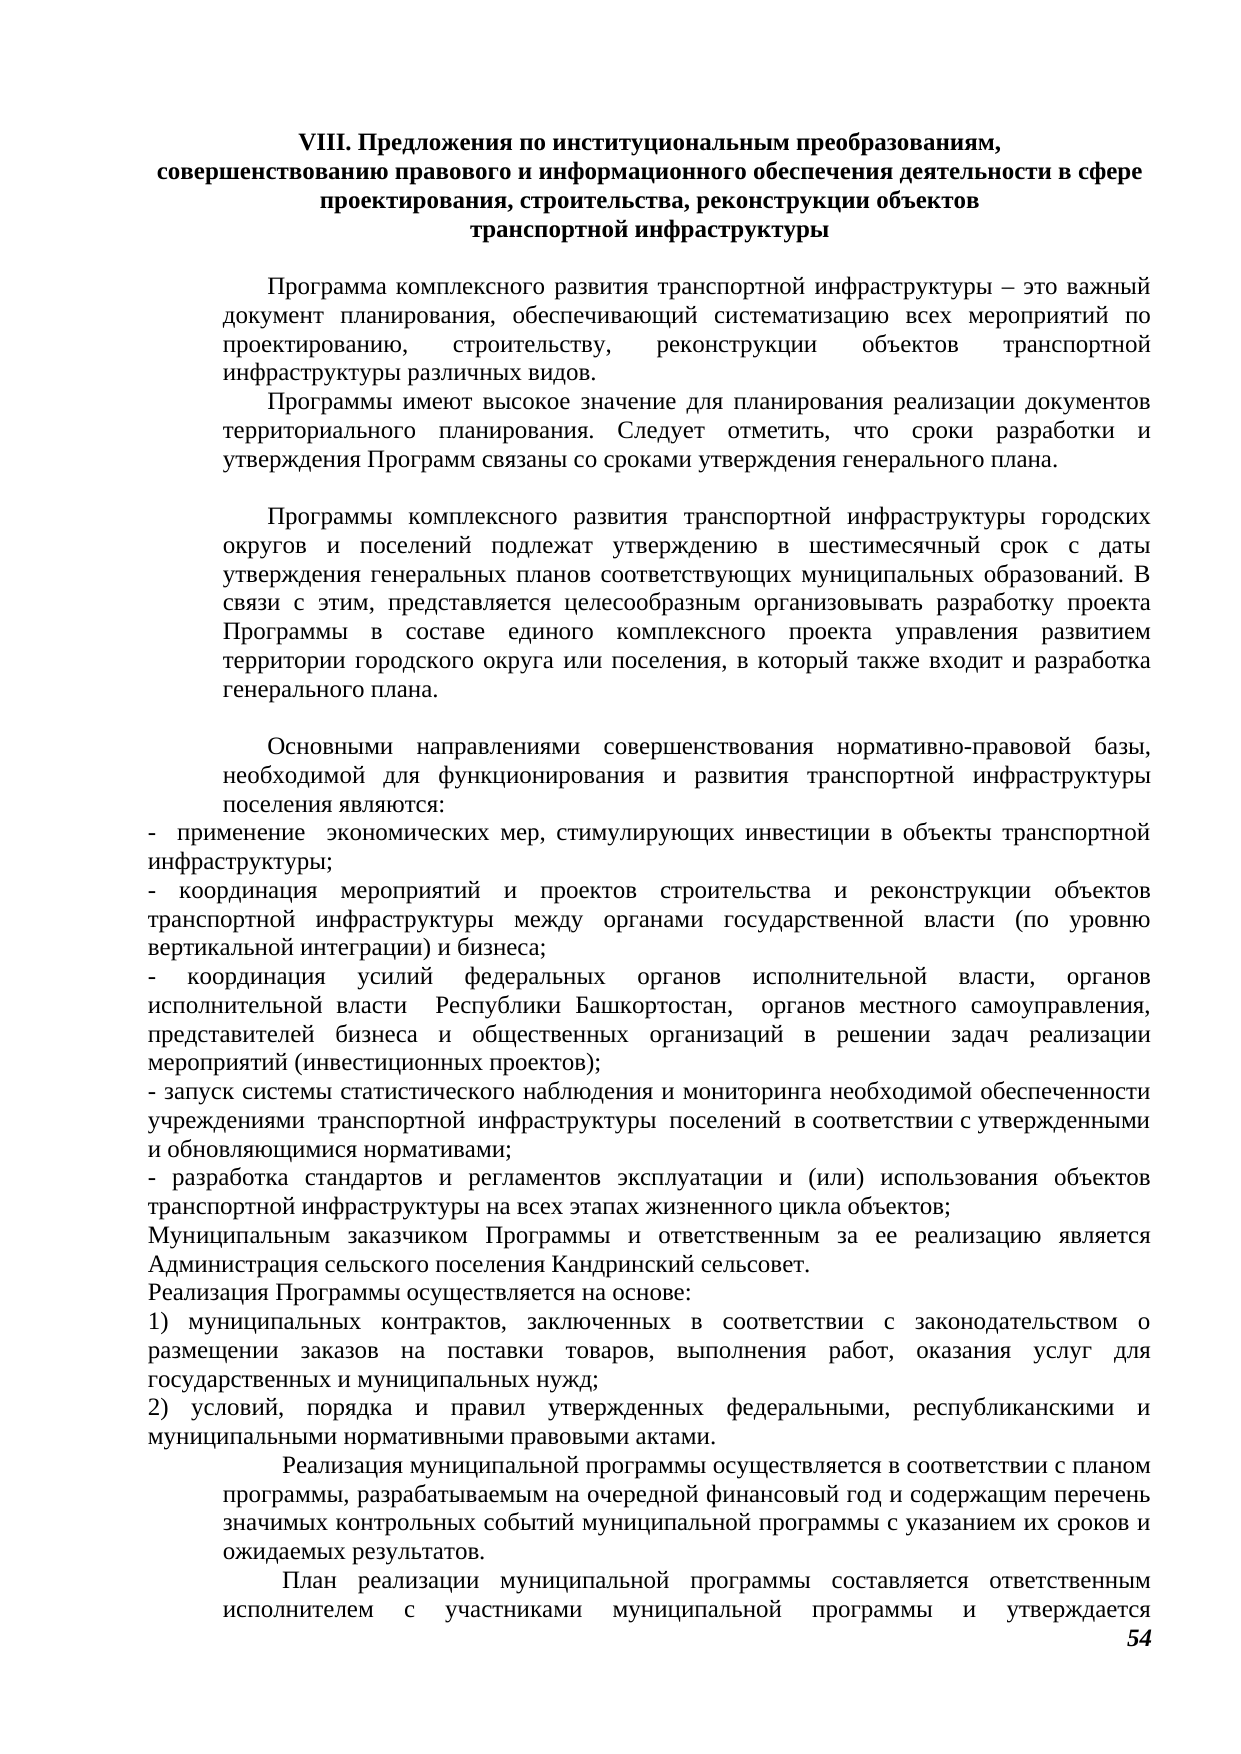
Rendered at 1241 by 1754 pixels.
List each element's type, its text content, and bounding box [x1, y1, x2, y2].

text - применение экономических мер, стимулирующих инвестиции в объекты транспортной инфраструктуры; [148, 817, 1152, 875]
text - разработка стандартов и регламентов эксплуатации и (или) использования объектов транспортной инфраструктуры на всех этапах жизненного цикла объектов; [148, 1162, 1152, 1220]
text - запуск системы статистического наблюдения и мониторинга необходимой обеспеченности учреждениями транспортной инфраструктуры поселений в соответствии с утвержденными и обновляющимися нормативами; [148, 1076, 1152, 1162]
text - координация усилий федеральных органов исполнительной власти, органов исполнительной власти Республики Башкортостан, органов местного самоуправления, представителей бизнеса и общественных организаций в решении задач реализации мероприятий (инвестиционных проектов); [148, 961, 1152, 1076]
text Программа комплексного развития транспортной инфраструктуры – это важный документ планирования, обеспечивающий систематизацию всех мероприятий по проектированию, строительству, реконструкции объектов транспортной инфраструктуры различных видов. [223, 271, 1152, 386]
text транспортной инфраструктуры [148, 214, 1152, 242]
text Реализация Программы осуществляется на основе: [148, 1277, 1152, 1306]
text 1) муниципальных контрактов, заключенных в соответствии с законодательством о размещении заказов на поставки товаров, выполнения работ, оказания услуг для государственных и муниципальных нужд; [148, 1306, 1152, 1392]
text Программы имеют высокое значение для планирования реализации документов территориального планирования. Следует отметить, что сроки разработки и утверждения Программ связаны со сроками утверждения генерального плана. [223, 386, 1152, 472]
text 2) условий, порядка и правил утвержденных федеральными, республиканскими и муниципальными нормативными правовыми актами. [148, 1392, 1152, 1450]
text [223, 1565, 1152, 1622]
text Реализация муниципальной программы осуществляется в соответствии с планом программы, разрабатываемым на очередной финансовый год и содержащим перечень значимых контрольных событий муниципальной программы с указанием их сроков и ожидаемых результатов. [223, 1450, 1152, 1565]
text Муниципальным заказчиком Программы и ответственным за ее реализацию является Администрация сельского поселения Кандринский сельсовет. [148, 1220, 1152, 1277]
text Основными направлениями совершенствования нормативно-правовой базы, необходимой для функционирования и развития транспортной инфраструктуры поселения являются: [223, 731, 1152, 817]
text VIII. Предложения по институциональным преобразованиям, [148, 127, 1152, 156]
text Программы комплексного развития транспортной инфраструктуры городских округов и поселений подлежат утверждению в шестимесячный срок с даты утверждения генеральных планов соответствующих муниципальных образований. В связи с этим, представляется целесообразным организовывать разработку проекта Программы в составе единого комплексного проекта управления развитием территории городского округа или поселения, в который также входит и разработка генерального плана. [223, 501, 1152, 702]
text совершенствованию правового и информационного обеспечения деятельности в сфере проектирования, строительства, реконструкции объектов [148, 156, 1152, 214]
text - координация мероприятий и проектов строительства и реконструкции объектов транспортной инфраструктуры между органами государственной власти (по уровню вертикальной интеграции) и бизнеса; [148, 875, 1152, 961]
